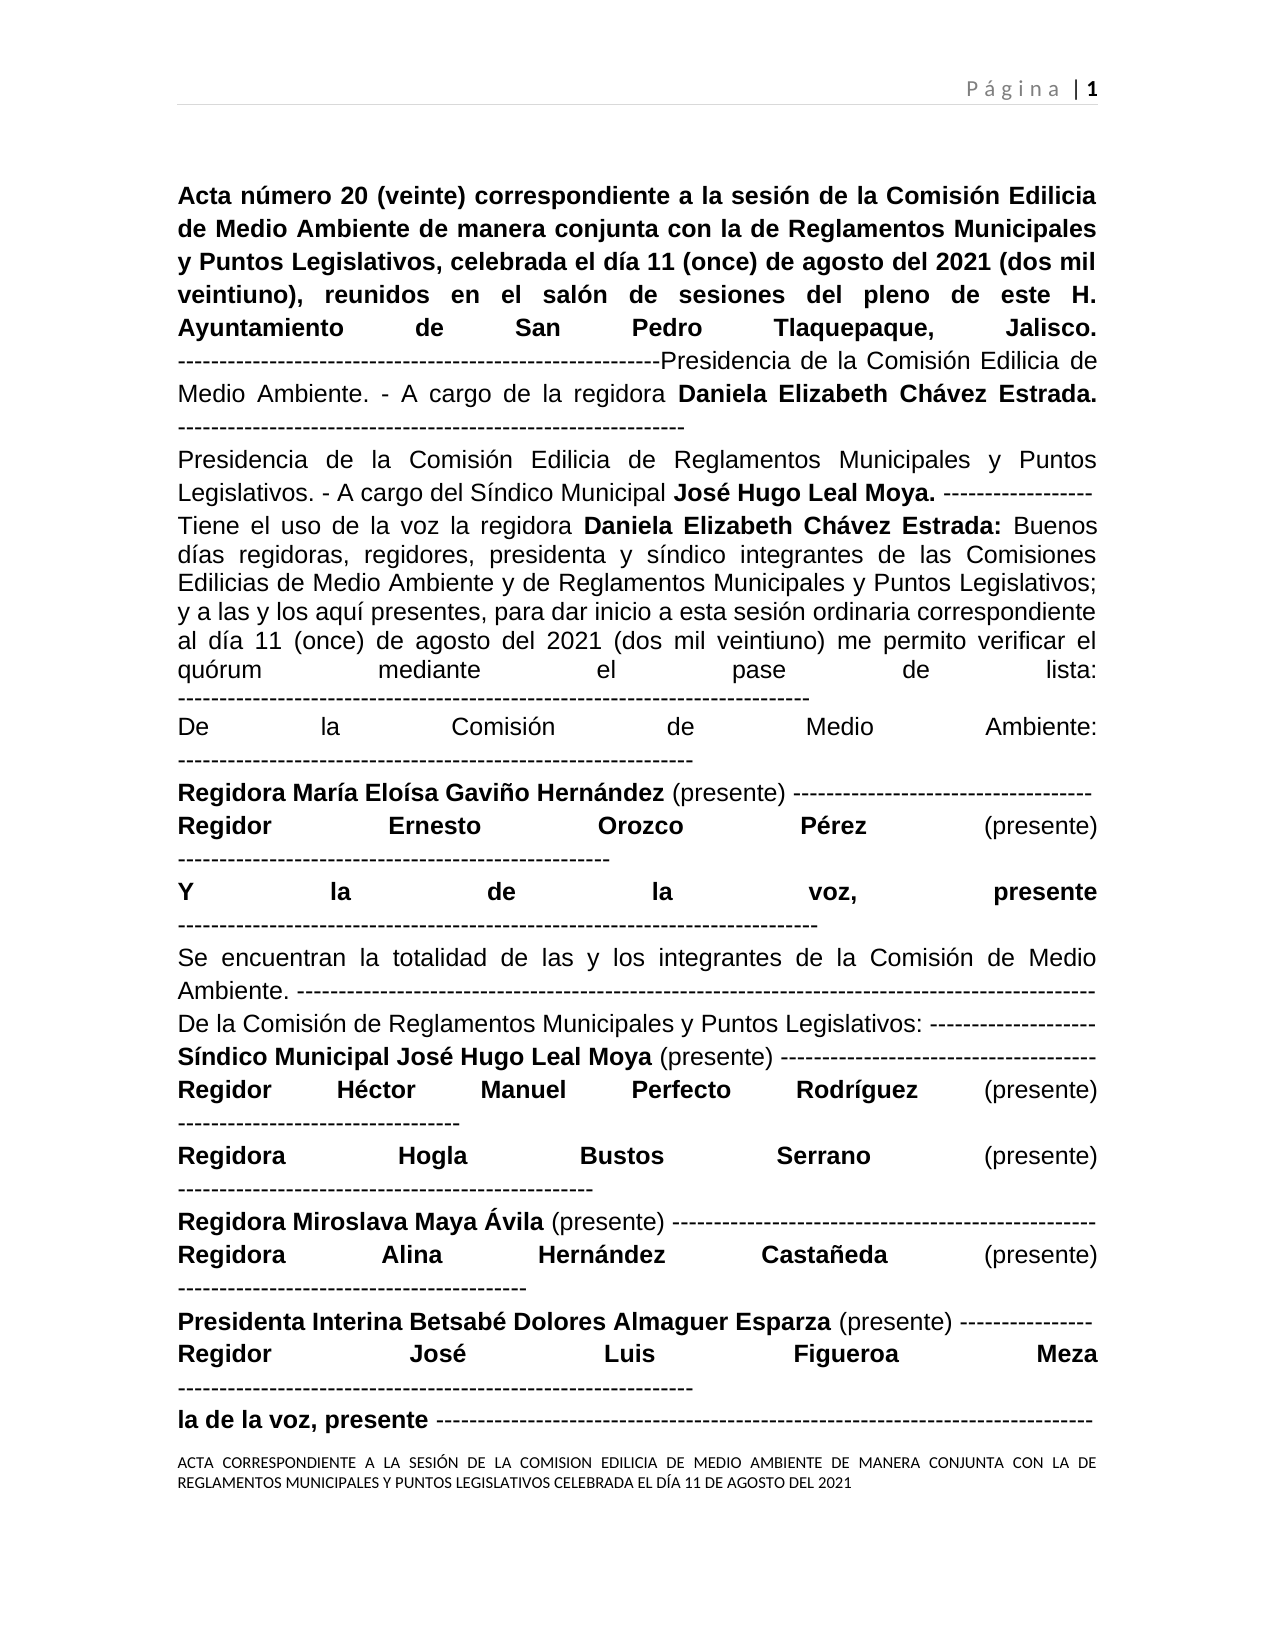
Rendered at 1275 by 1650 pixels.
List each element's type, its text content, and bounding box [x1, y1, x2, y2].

text Síndico Municipal José Hugo Leal Moya (presente) -------------------------------------- [177, 1042, 1098, 1071]
text De la Comisión de Medio Ambiente: -------------------------------------------------------------- [177, 712, 1098, 774]
text Regidora Hogla Bustos Serrano (presente) -------------------------------------------------- [177, 1141, 1098, 1203]
text Regidor Héctor Manuel Perfecto Rodríguez (presente) ---------------------------------- [177, 1075, 1098, 1137]
text Regidor Ernesto Orozco Pérez (presente) ---------------------------------------------------- [177, 811, 1098, 873]
text Se encuentran la totalidad de las y los integrantes de la Comisión de Medio Ambiente. ------------------------------------------------------------------------------------------------ [177, 943, 1098, 1005]
text Acta número 20 (veinte) correspondiente a la sesión de la Comisión Edilicia de Medio Ambiente de manera conjunta con la de Reglamentos Municipales y Puntos Legislativos, celebrada el día 11 (once) de agosto del 2021 (dos mil veintiuno), reunidos en el salón de sesiones del pleno de este H. Ayuntamiento de San Pedro Tlaquepaque, Jalisco. ----------------------------------------------------------Presidencia de la Comisión Edilicia de Medio Ambiente. - A cargo de la regidora Daniela Elizabeth Chávez Estrada. ------------------------------------------------------------- [177, 181, 1098, 441]
text Presidencia de la Comisión Edilicia de Reglamentos Municipales y Puntos Legislativos. - A cargo del Síndico Municipal José Hugo Leal Moya. ------------------ [177, 445, 1098, 507]
text Regidora María Eloísa Gaviño Hernández (presente) ------------------------------------ [177, 778, 1098, 807]
text Tiene el uso de la voz la regidora Daniela Elizabeth Chávez Estrada: Buenos días regidoras, regidores, presidenta y síndico integrantes de las Comisiones Edilicias de Medio Ambiente y de Reglamentos Municipales y Puntos Legislativos; y a las y los aquí presentes, para dar inicio a esta sesión ordinaria correspondiente al día 11 (once) de agosto del 2021 (dos mil veintiuno) me permito verificar el quórum mediante el pase de lista: ---------------------------------------------------------------------------- [177, 511, 1098, 712]
text De la Comisión de Reglamentos Municipales y Puntos Legislativos: -------------------- [177, 1009, 1098, 1038]
text Regidora Miroslava Maya Ávila (presente) --------------------------------------------------- [177, 1207, 1098, 1236]
text la de la voz, presente ------------------------------------------------------------------------------- [177, 1406, 1098, 1434]
text Presidenta Interina Betsabé Dolores Almaguer Esparza (presente) ---------------- [177, 1306, 1098, 1335]
text Regidor José Luis Figueroa Meza -------------------------------------------------------------- [177, 1339, 1098, 1401]
text Regidora Alina Hernández Castañeda (presente) ------------------------------------------ [177, 1240, 1098, 1302]
text Y la de la voz, presente ----------------------------------------------------------------------------- [177, 877, 1098, 939]
